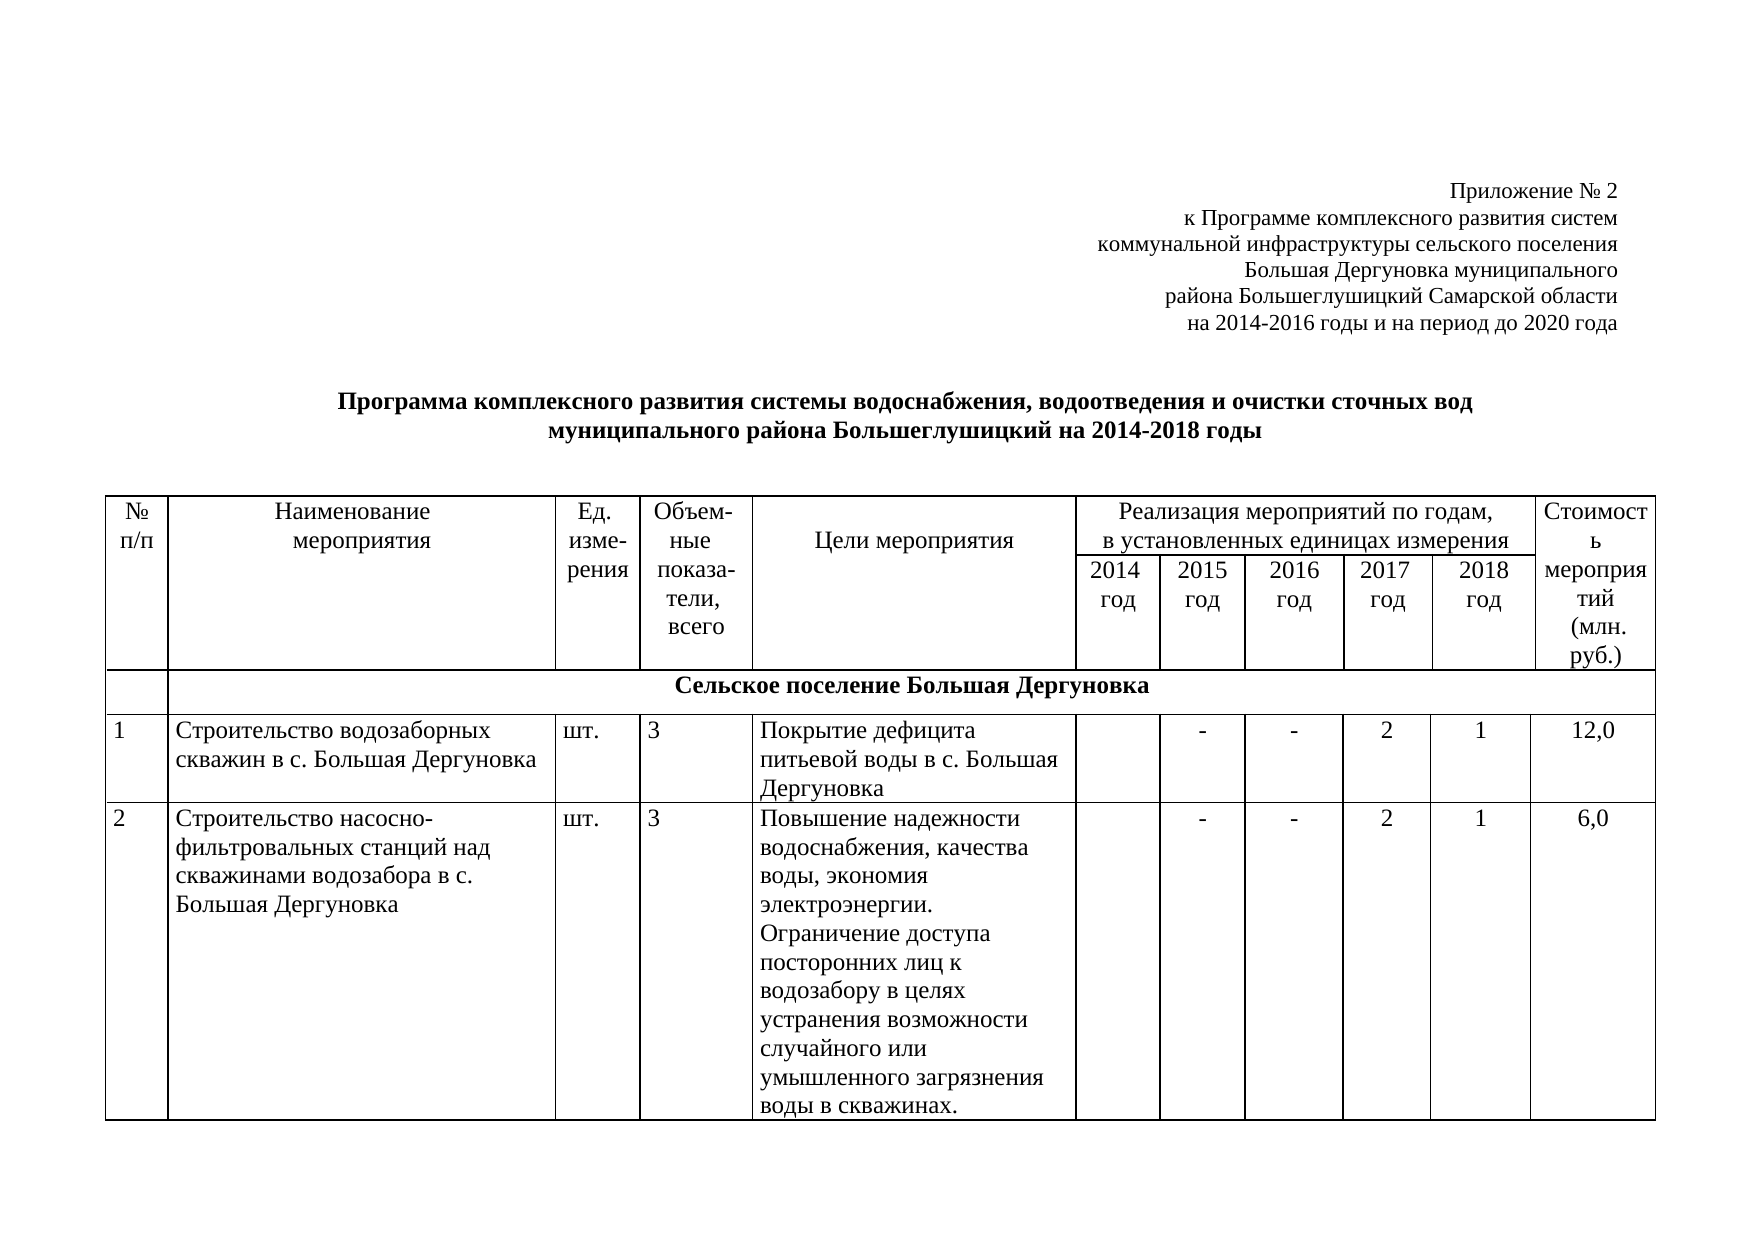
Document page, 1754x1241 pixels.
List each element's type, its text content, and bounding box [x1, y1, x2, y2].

table_cell 2016 год [1246, 556, 1343, 669]
table_header Реализация мероприятий по годам, в установленных единицах измерения [1077, 497, 1535, 554]
table_cell - [1246, 715, 1342, 801]
table_cell [106, 670, 167, 713]
table_header № п/п [106, 497, 167, 669]
table_cell - [1161, 803, 1244, 1119]
table_cell [1077, 803, 1159, 1119]
table_cell 1 [106, 715, 167, 801]
table_cell шт. [556, 715, 639, 801]
text коммунальной инфраструктуры сельского поселения Большая Дергуновка муниципального [1006, 230, 1618, 283]
table_cell 2015 год [1161, 556, 1244, 669]
table_cell 1 [1431, 715, 1530, 801]
table_cell [1077, 715, 1159, 801]
table_header Ед. изме- рения [556, 497, 639, 669]
table_header Цели мероприятия [753, 497, 1075, 669]
table_cell 6,0 [1531, 803, 1655, 1119]
text района Большеглушицкий Самарской области [1006, 283, 1618, 309]
table_cell Покрытие дефицита питьевой воды в с. Большая Дергуновка [753, 715, 1075, 801]
table_cell - [1246, 803, 1342, 1119]
text Приложение № 2 [1006, 177, 1618, 203]
table_cell Сельское поселение Большая Дергуновка [169, 671, 1655, 713]
text муниципального района Большеглушицкий на 2014-2018 годы [118, 415, 1636, 444]
table_cell шт. [556, 803, 639, 1119]
table_cell 2014 год [1077, 556, 1159, 669]
table_cell 12,0 [1531, 715, 1655, 801]
table_header Стоимость мероприятий (млн. руб.) [1536, 497, 1655, 669]
table_cell 1 [1431, 803, 1530, 1119]
table_cell 2 [1344, 715, 1430, 801]
table_header Объем- ные показа- тели, всего [641, 497, 752, 669]
table_cell 2018 год [1433, 556, 1535, 669]
table_cell 2 [1344, 803, 1430, 1119]
table_cell 2 [106, 803, 167, 1119]
text Программа комплексного развития системы водоснабжения, водоотведения и очистки сточных вод [118, 386, 1636, 415]
table_cell 3 [641, 803, 752, 1119]
table_cell Строительство водозаборных скважин в с. Большая Дергуновка [169, 715, 555, 801]
table_cell Повышение надежности водоснабжения, качества воды, экономия электроэнергии. Ограничение доступа посторонних лиц к водозабору в целях устранения возможности случайного или умышленного загрязнения воды в скважинах. [753, 803, 1075, 1119]
table_cell - [1161, 715, 1244, 801]
table_cell Строительство насосно-фильтровальных станций над скважинами водозабора в с. Большая Дергуновка [169, 803, 555, 1119]
table_cell 3 [641, 715, 752, 801]
text на 2014-2016 годы и на период до 2020 года [1006, 309, 1618, 335]
table_header Наименование мероприятия [169, 497, 555, 669]
text к Программе комплексного развития систем [1006, 203, 1618, 230]
table_cell 2017 год [1345, 556, 1432, 669]
